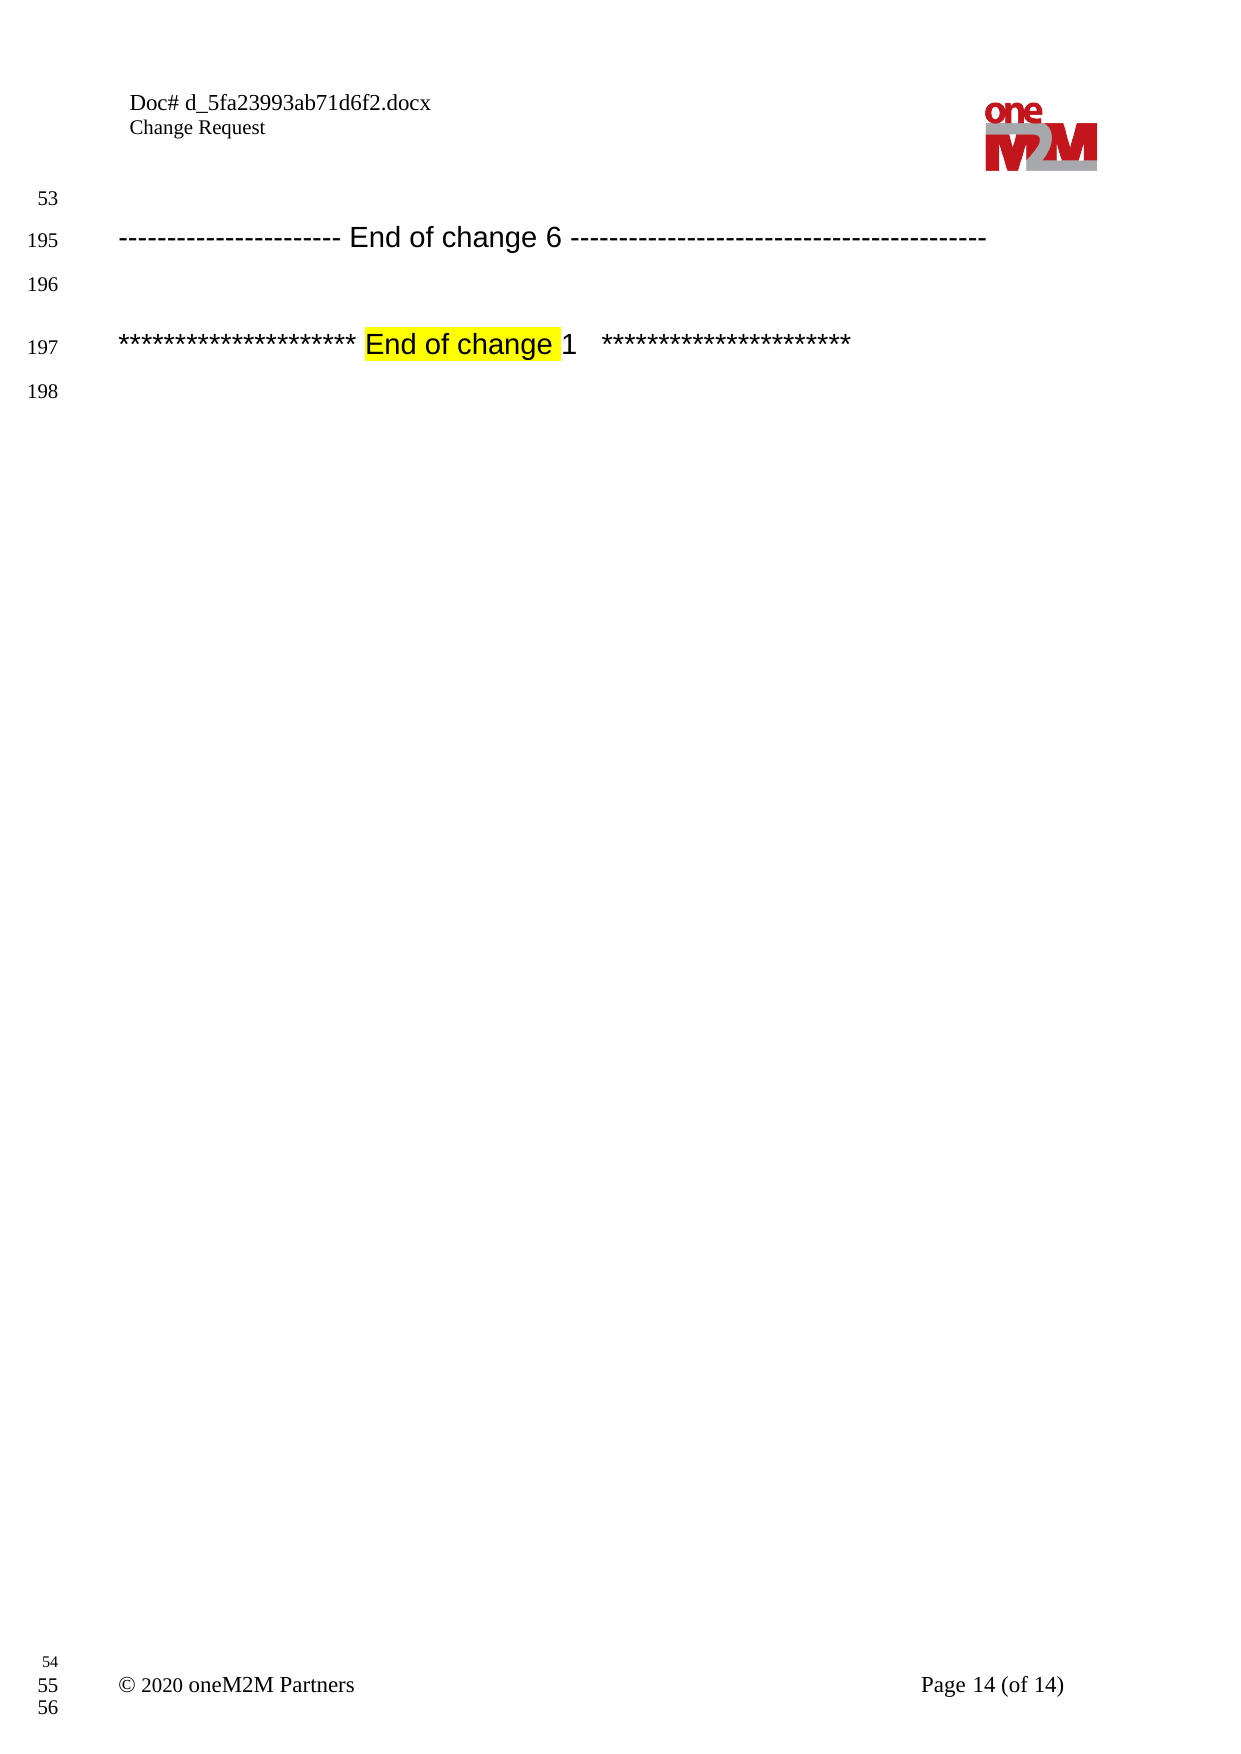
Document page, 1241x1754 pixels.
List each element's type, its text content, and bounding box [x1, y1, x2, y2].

subtitle ----------------------- End of change 6 ------------------------------------------- [118, 219, 1122, 253]
subtitle ********************* End of change 1 ********************** [118, 327, 365, 361]
subtitle ********************* End of change 1 ********************** [561, 327, 1122, 361]
picture [971, 88, 1111, 186]
